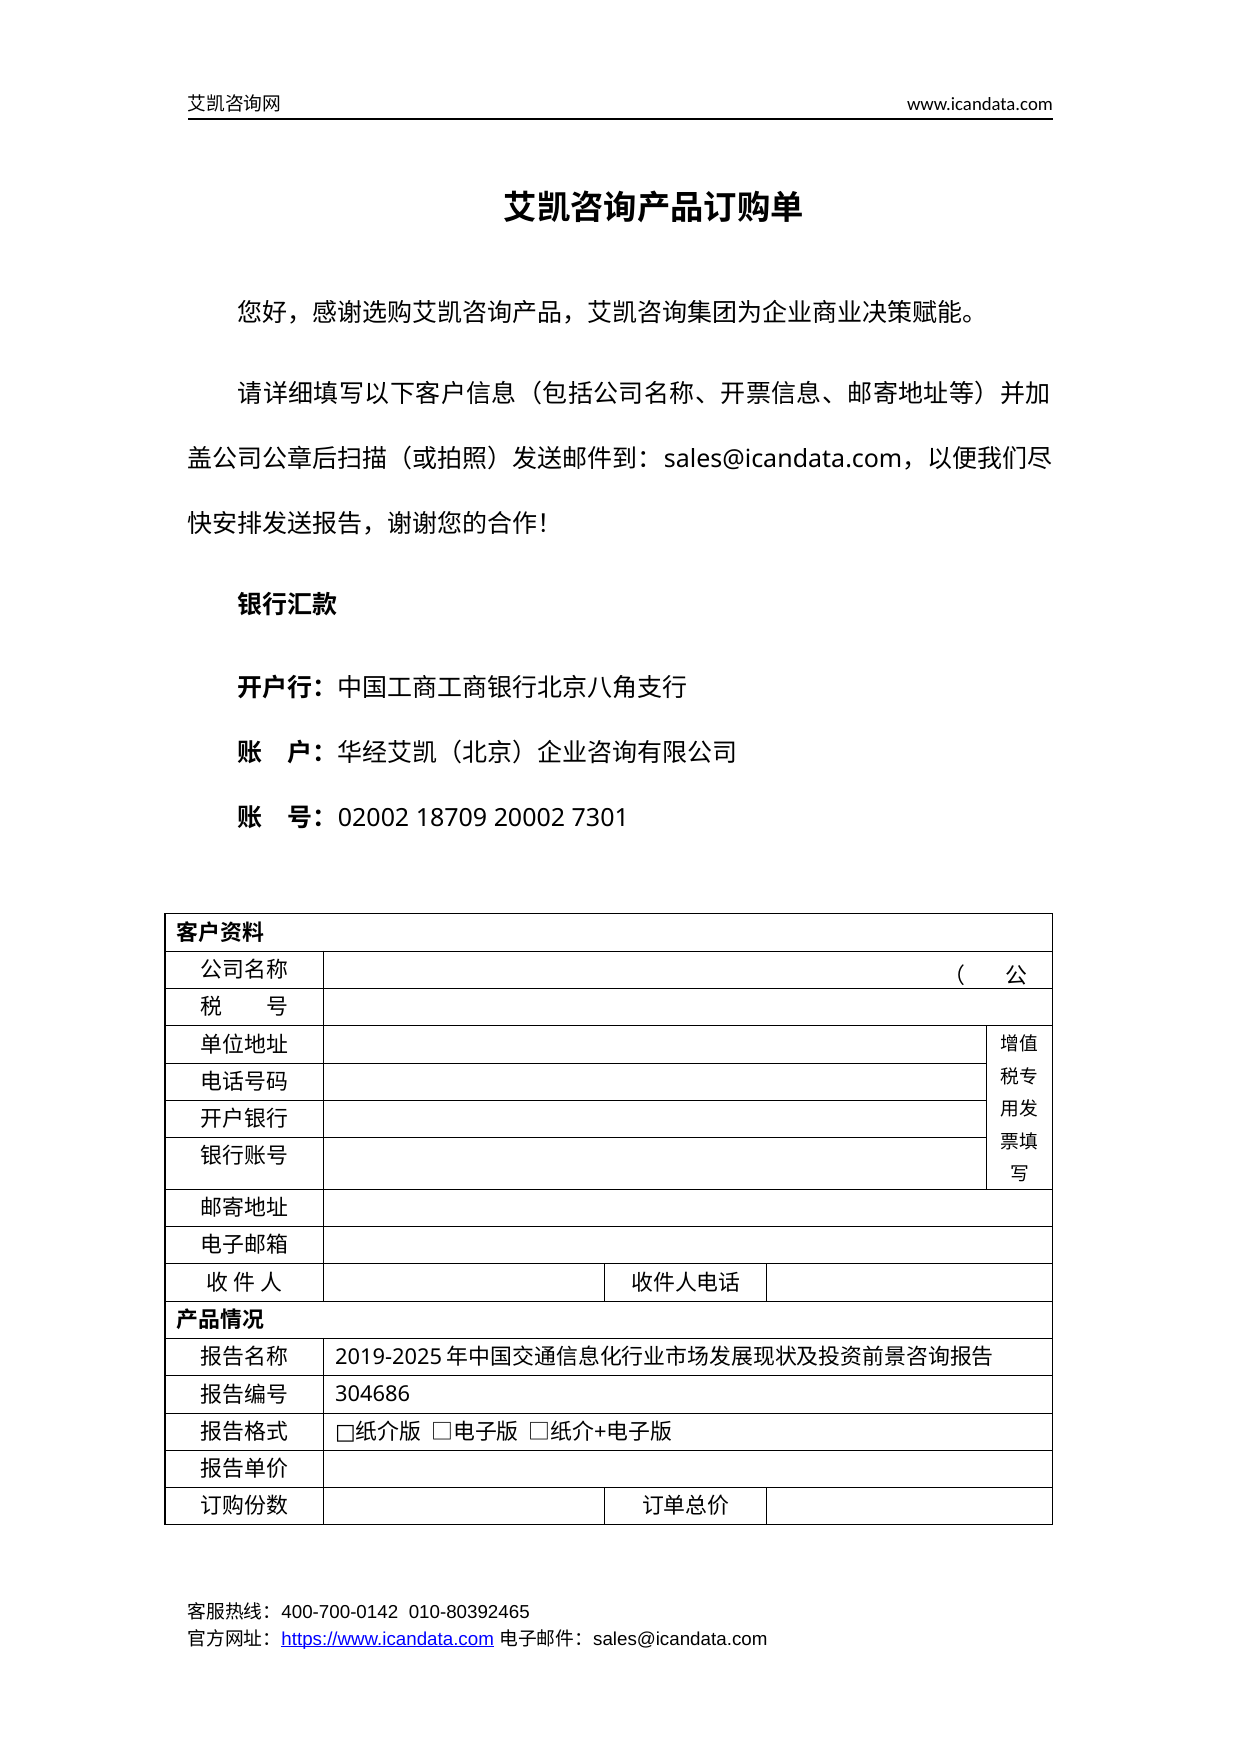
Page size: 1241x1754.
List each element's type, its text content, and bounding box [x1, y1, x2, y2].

text 艾凯咨询产品订购单 [187, 172, 1053, 237]
table_cell [324, 1101, 986, 1137]
text 您好，感谢选购艾凯咨询产品，艾凯咨询集团为企业商业决策赋能。 [187, 278, 1053, 343]
table_cell 增值税专用发票填写 [987, 1026, 1052, 1189]
table_cell 邮寄地址 [166, 1190, 323, 1226]
table_cell [324, 1451, 1052, 1487]
table_cell 2019-2025年中国交通信息化行业市场发展现状及投资前景咨询报告 [324, 1339, 1052, 1375]
table_cell 公司名称 [166, 952, 323, 988]
table_cell [324, 1064, 986, 1100]
text 银行汇款 [187, 570, 1053, 635]
table_cell 报告名称 [166, 1339, 323, 1375]
table_header 客户资料 [166, 914, 1052, 951]
table_cell 产品情况 [166, 1302, 1052, 1338]
table_cell [324, 952, 1052, 988]
table_cell 单位地址 [166, 1026, 323, 1062]
text 请详细填写以下客户信息（包括公司名称、开票信息、邮寄地址等）并加盖公司公章后扫描（或拍照）发送邮件到：sales@icandata.com，以便我们尽快安排发送报告，谢谢您的合作！ [187, 359, 1053, 554]
text 开户行：中国工商工商银行北京八角支行 [187, 653, 1053, 718]
table_cell [767, 1264, 1052, 1301]
table_cell [324, 1190, 1052, 1226]
table_cell 电话号码 [166, 1064, 323, 1100]
table_cell [767, 1488, 1052, 1524]
table_cell 电子邮箱 [166, 1227, 323, 1263]
table_cell [324, 1488, 604, 1524]
text 账 户：华经艾凯（北京）企业咨询有限公司 [187, 718, 1053, 783]
table_cell 304686 [324, 1376, 1052, 1412]
table_cell 收 件 人 [166, 1264, 323, 1301]
table_cell 开户银行 [166, 1101, 323, 1137]
table_cell 税 号 [166, 989, 323, 1025]
table_cell [324, 1026, 986, 1062]
table_cell 报告单价 [166, 1451, 323, 1487]
table_cell [324, 1264, 604, 1301]
table_cell □纸介版 □电子版 □纸介+电子版 [324, 1414, 1052, 1450]
text 账 号：02002 18709 20002 7301 [187, 783, 1053, 848]
table_cell [324, 989, 1052, 1025]
table_cell 银行账号 [166, 1138, 323, 1189]
table_cell 订单总价 [605, 1488, 766, 1524]
table_cell 报告编号 [166, 1376, 323, 1412]
table_cell [324, 1138, 986, 1189]
table_cell [324, 1227, 1052, 1263]
table_cell 订购份数 [166, 1488, 323, 1524]
table_cell 报告格式 [166, 1414, 323, 1450]
table_cell 收件人电话 [605, 1264, 766, 1301]
